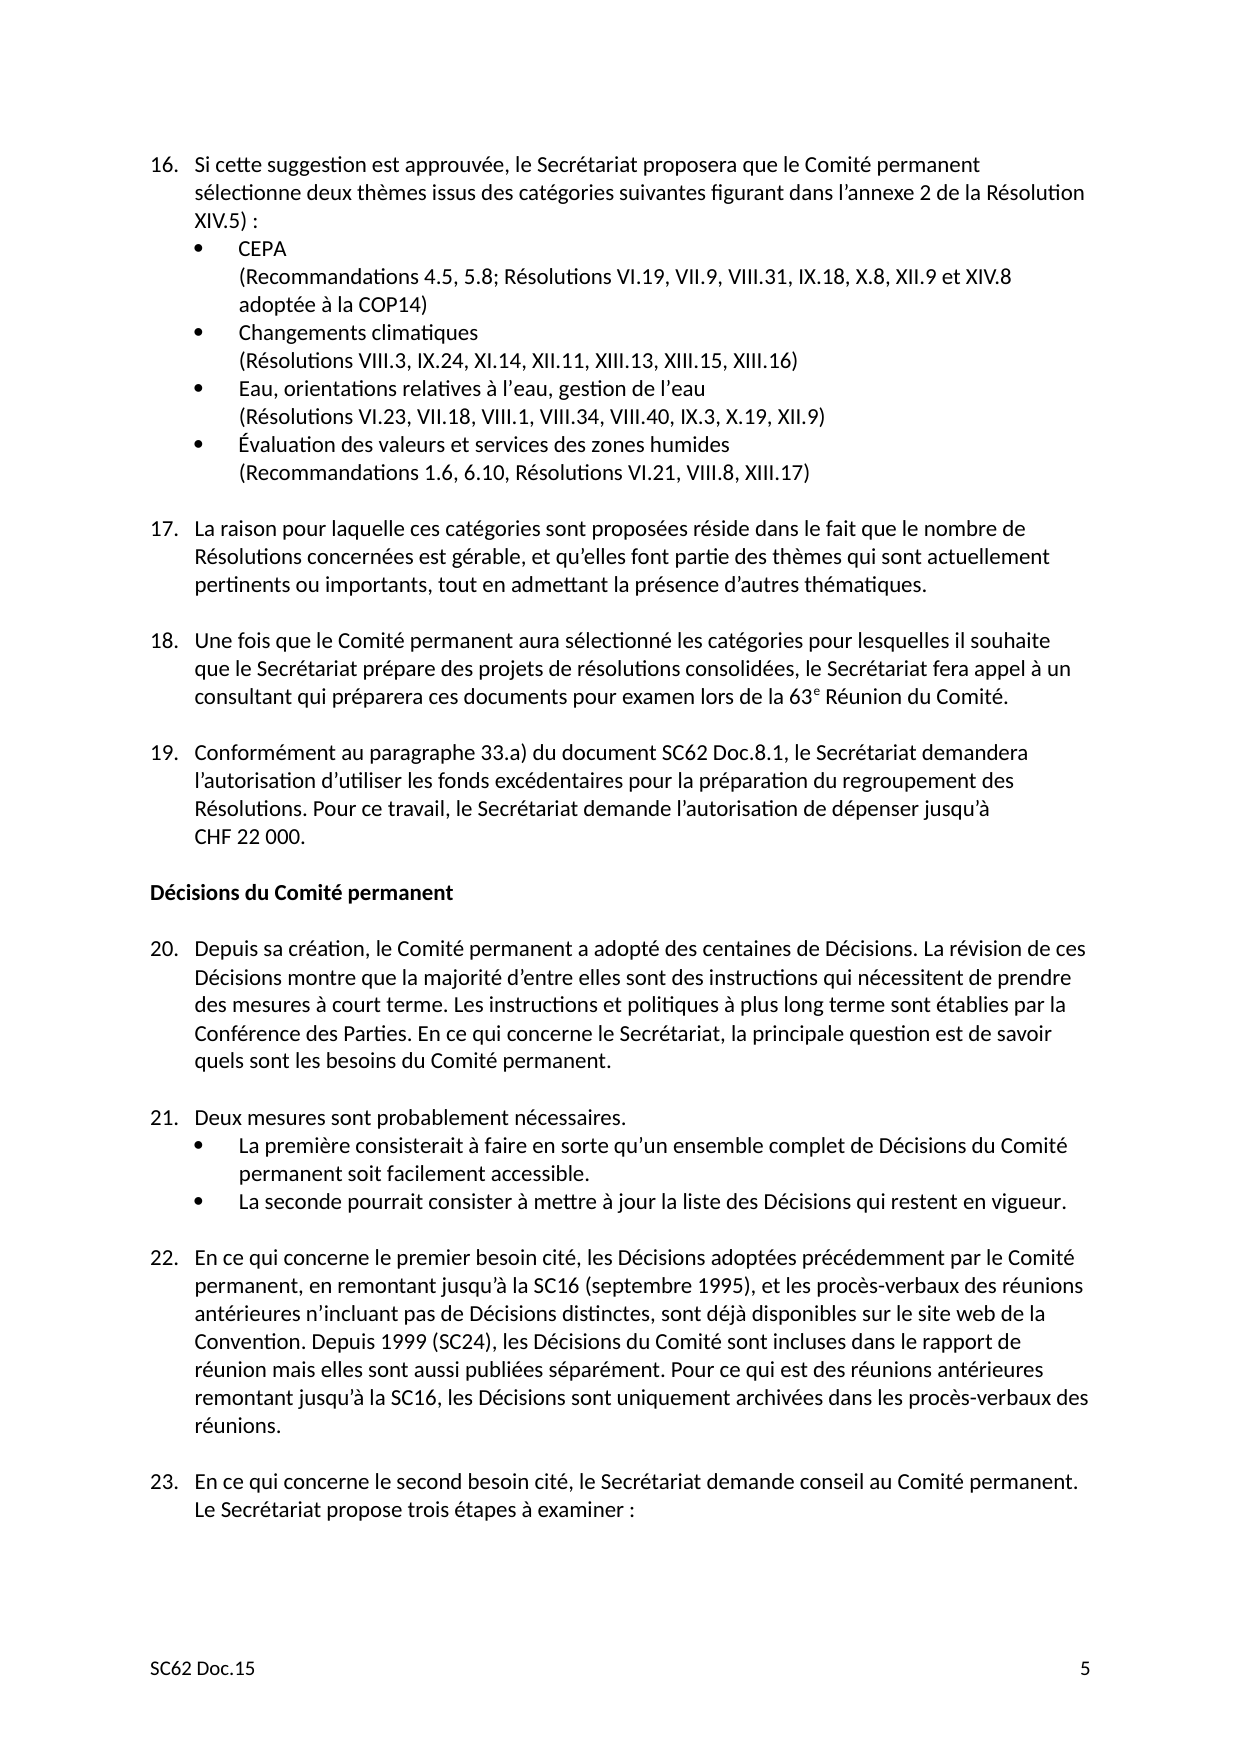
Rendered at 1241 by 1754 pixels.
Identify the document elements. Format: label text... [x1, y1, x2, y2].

list Évaluation des valeurs et services des zones humides [194, 430, 1090, 458]
text 16. Si cette suggestion est approuvée, le Secrétariat proposera que le Comité permanent sélectionne deux thèmes issus des catégories suivantes figurant dans l’annexe 2 de la Résolution XIV.5) : [150, 150, 1090, 234]
list La seconde pourrait consister à mettre à jour la liste des Décisions qui restent en vigueur. [194, 1187, 1090, 1215]
text 18. Une fois que le Comité permanent aura sélectionné les catégories pour lesquelles il souhaite que le Secrétariat prépare des projets de résolutions consolidées, le Secrétariat fera appel à un consultant qui préparera ces documents pour examen lors de la 63e Réunion du Comité. [150, 626, 1090, 710]
text 22. En ce qui concerne le premier besoin cité, les Décisions adoptées précédemment par le Comité permanent, en remontant jusqu’à la SC16 (septembre 1995), et les procès-verbaux des réunions antérieures n’incluant pas de Décisions distinctes, sont déjà disponibles sur le site web de la Convention. Depuis 1999 (SC24), les Décisions du Comité sont incluses dans le rapport de réunion mais elles sont aussi publiées séparément. Pour ce qui est des réunions antérieures remontant jusqu’à la SC16, les Décisions sont uniquement archivées dans les procès-verbaux des réunions. [150, 1243, 1090, 1439]
text (Recommandations 1.6, 6.10, Résolutions VI.21, VIII.8, XIII.17) [194, 458, 1090, 486]
text 21. Deux mesures sont probablement nécessaires. [150, 1103, 1090, 1131]
text (Recommandations 4.5, 5.8; Résolutions VI.19, VII.9, VIII.31, IX.18, X.8, XII.9 et XIV.8 adoptée à la COP14) [194, 262, 1090, 318]
text 19. Conformément au paragraphe 33.a) du document SC62 Doc.8.1, le Secrétariat demandera l’autorisation d’utiliser les fonds excédentaires pour la préparation du regroupement des Résolutions. Pour ce travail, le Secrétariat demande l’autorisation de dépenser jusqu’à CHF 22 000. [150, 738, 1090, 851]
text 20. Depuis sa création, le Comité permanent a adopté des centaines de Décisions. La révision de ces Décisions montre que la majorité d’entre elles sont des instructions qui nécessitent de prendre des mesures à court terme. Les instructions et politiques à plus long terme sont établies par la Conférence des Parties. En ce qui concerne le Secrétariat, la principale question est de savoir quels sont les besoins du Comité permanent. [150, 934, 1090, 1075]
text Décisions du Comité permanent [150, 878, 1090, 907]
text 17. La raison pour laquelle ces catégories sont proposées réside dans le fait que le nombre de Résolutions concernées est gérable, et qu’elles font partie des thèmes qui sont actuellement pertinents ou importants, tout en admettant la présence d’autres thématiques. [150, 514, 1090, 598]
list Eau, orientations relatives à l’eau, gestion de l’eau [194, 374, 1090, 402]
list CEPA [194, 234, 1090, 262]
text 23. En ce qui concerne le second besoin cité, le Secrétariat demande conseil au Comité permanent. Le Secrétariat propose trois étapes à examiner : [150, 1467, 1090, 1523]
text (Résolutions VI.23, VII.18, VIII.1, VIII.34, VIII.40, IX.3, X.19, XII.9) [194, 402, 1090, 430]
list La première consisterait à faire en sorte qu’un ensemble complet de Décisions du Comité permanent soit facilement accessible. [194, 1131, 1090, 1187]
text (Résolutions VIII.3, IX.24, XI.14, XII.11, XIII.13, XIII.15, XIII.16) [194, 346, 1090, 374]
list Changements climatiques [194, 318, 1090, 346]
